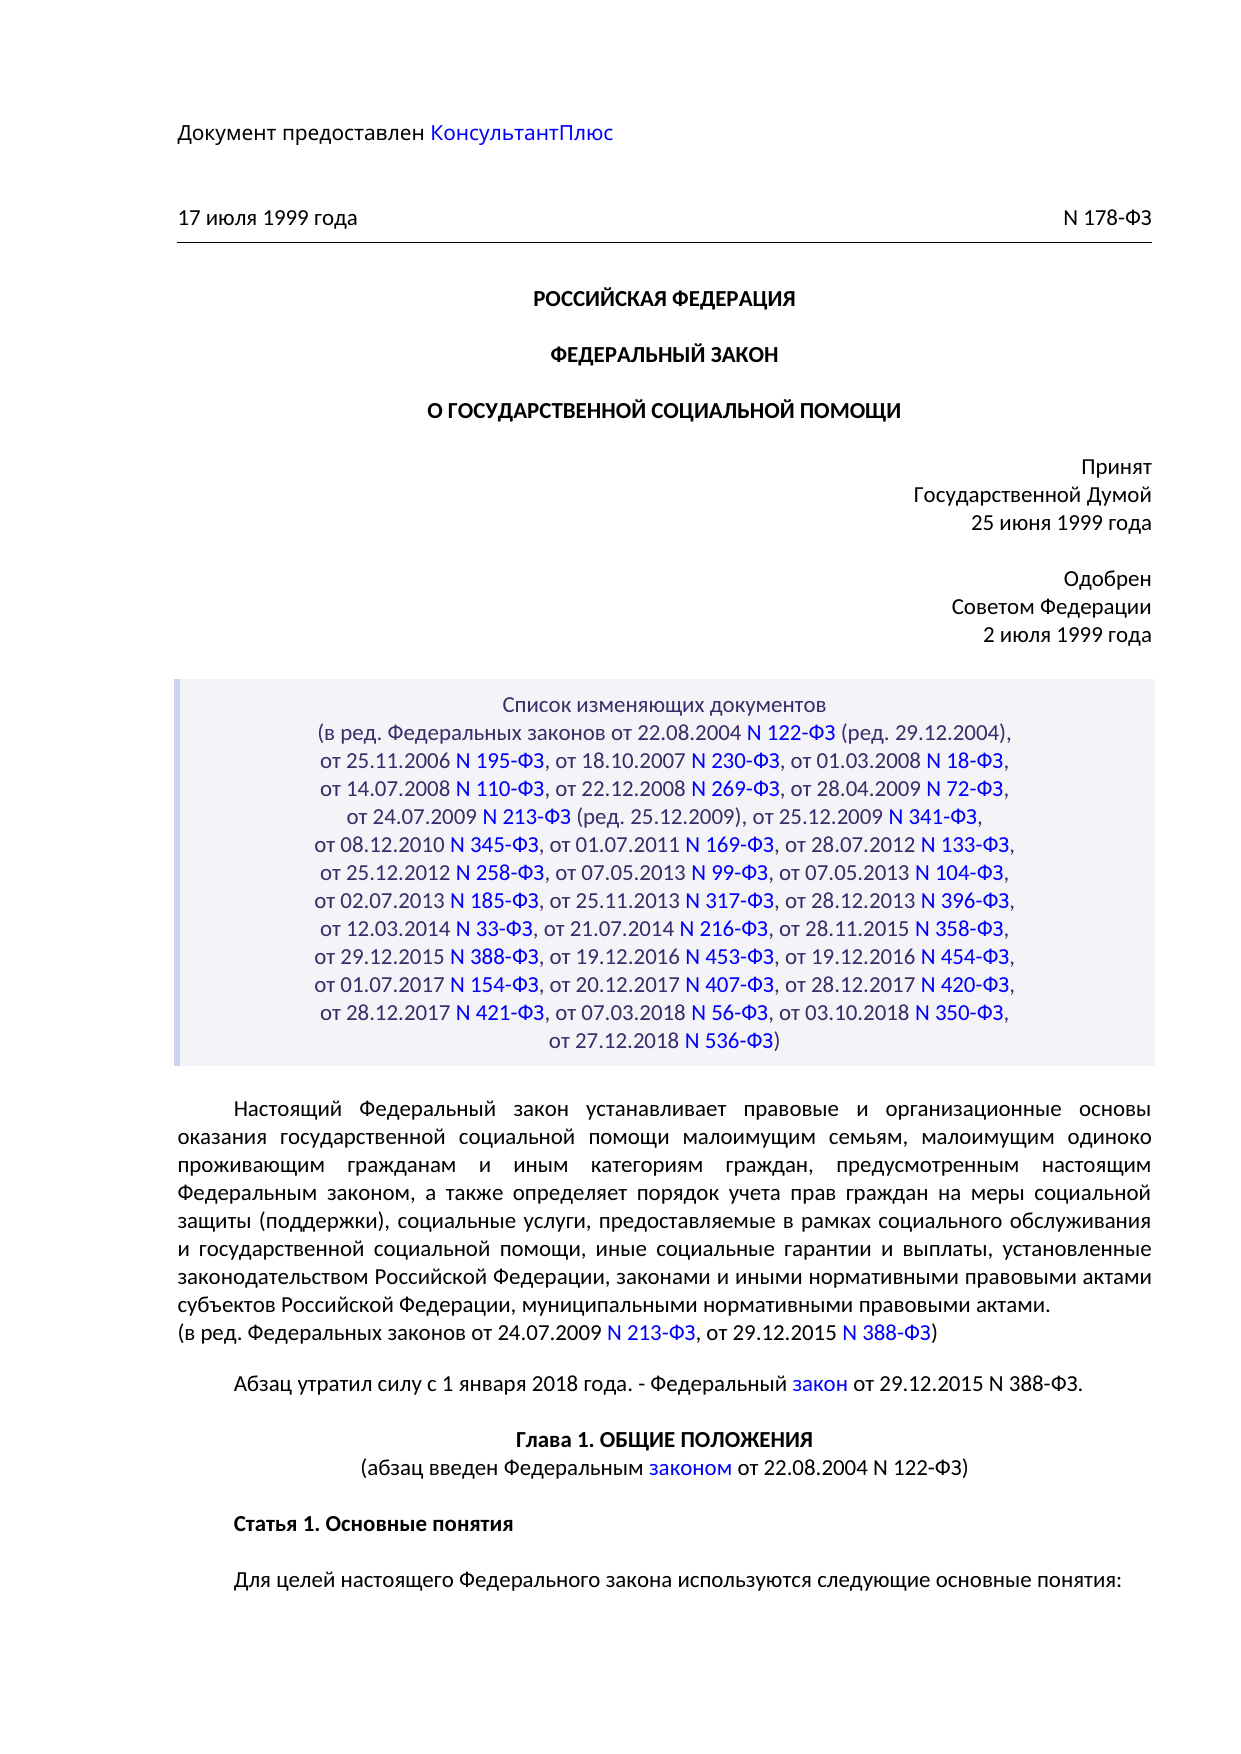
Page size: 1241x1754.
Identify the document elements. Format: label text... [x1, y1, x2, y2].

text 2 июля 1999 года [177, 620, 1152, 648]
text (в ред. Федеральных законов от 24.07.2009 N 213-ФЗ, от 29.12.2015 N 388-ФЗ) [177, 1318, 1152, 1347]
title РОССИЙСКАЯ ФЕДЕРАЦИЯ [177, 284, 1152, 312]
text Абзац утратил силу с 1 января 2018 года. - Федеральный закон от 29.12.2015 N 388-ФЗ. [177, 1369, 1152, 1397]
table_header Список изменяющих документов (в ред. Федеральных законов от 22.08.2004 N 122-ФЗ (ред. 29.12.2004), от 25.11.2006 N 195-ФЗ, от 18.10.2007 N 230-ФЗ, от 01.03.2008 N 18-ФЗ, от 14.07.2008 N 110-ФЗ, от 22.12.2008 N 269-ФЗ, от 28.04.2009 N 72-ФЗ, от 24.07.2009 N 213-ФЗ (ред. 25.12.2009), от 25.12.2009 N 341-ФЗ, от 08.12.2010 N 345-ФЗ, от 01.07.2011 N 169-ФЗ, от 28.07.2012 N 133-ФЗ, от 25.12.2012 N 258-ФЗ, от 07.05.2013 N 99-ФЗ, от 07.05.2013 N 104-ФЗ, от 02.07.2013 N 185-ФЗ, от 25.11.2013 N 317-ФЗ, от 28.12.2013 N 396-ФЗ, от 12.03.2014 N 33-ФЗ, от 21.07.2014 N 216-ФЗ, от 28.11.2015 N 358-ФЗ, от 29.12.2015 N 388-ФЗ, от 19.12.2016 N 453-ФЗ, от 19.12.2016 N 454-ФЗ, от 01.07.2017 N 154-ФЗ, от 20.12.2017 N 407-ФЗ, от 28.12.2017 N 420-ФЗ, от 28.12.2017 N 421-ФЗ, от 07.03.2018 N 56-ФЗ, от 03.10.2018 N 350-ФЗ, от 27.12.2018 N 536-ФЗ) [180, 679, 1149, 1066]
table_header 17 июля 1999 года [177, 203, 664, 231]
text 25 июня 1999 года [177, 508, 1152, 536]
title Статья 1. Основные понятия [177, 1509, 1152, 1538]
text Настоящий Федеральный закон устанавливает правовые и организационные основы оказания государственной социальной помощи малоимущим семьям, малоимущим одиноко проживающим гражданам и иным категориям граждан, предусмотренным настоящим Федеральным законом, а также определяет порядок учета прав граждан на меры социальной защиты (поддержки), социальные услуги, предоставляемые в рамках социального обслуживания и государственной социальной помощи, иные социальные гарантии и выплаты, установленные законодательством Российской Федерации, законами и иными нормативными правовыми актами субъектов Российской Федерации, муниципальными нормативными правовыми актами. [177, 1094, 1152, 1318]
title О ГОСУДАРСТВЕННОЙ СОЦИАЛЬНОЙ ПОМОЩИ [177, 396, 1152, 424]
text Одобрен [177, 564, 1152, 592]
text Для целей настоящего Федерального закона используются следующие основные понятия: [177, 1566, 1152, 1594]
text Советом Федерации [177, 592, 1152, 620]
text Принят [177, 452, 1152, 480]
text (абзац введен Федеральным законом от 22.08.2004 N 122-ФЗ) [177, 1453, 1152, 1482]
title ФЕДЕРАЛЬНЫЙ ЗАКОН [177, 340, 1152, 368]
table_header N 178-ФЗ [664, 203, 1152, 231]
title Глава 1. ОБЩИЕ ПОЛОЖЕНИЯ [177, 1426, 1152, 1453]
text Государственной Думой [177, 480, 1152, 508]
title Документ предоставлен КонсультантПлюс [177, 118, 1152, 175]
